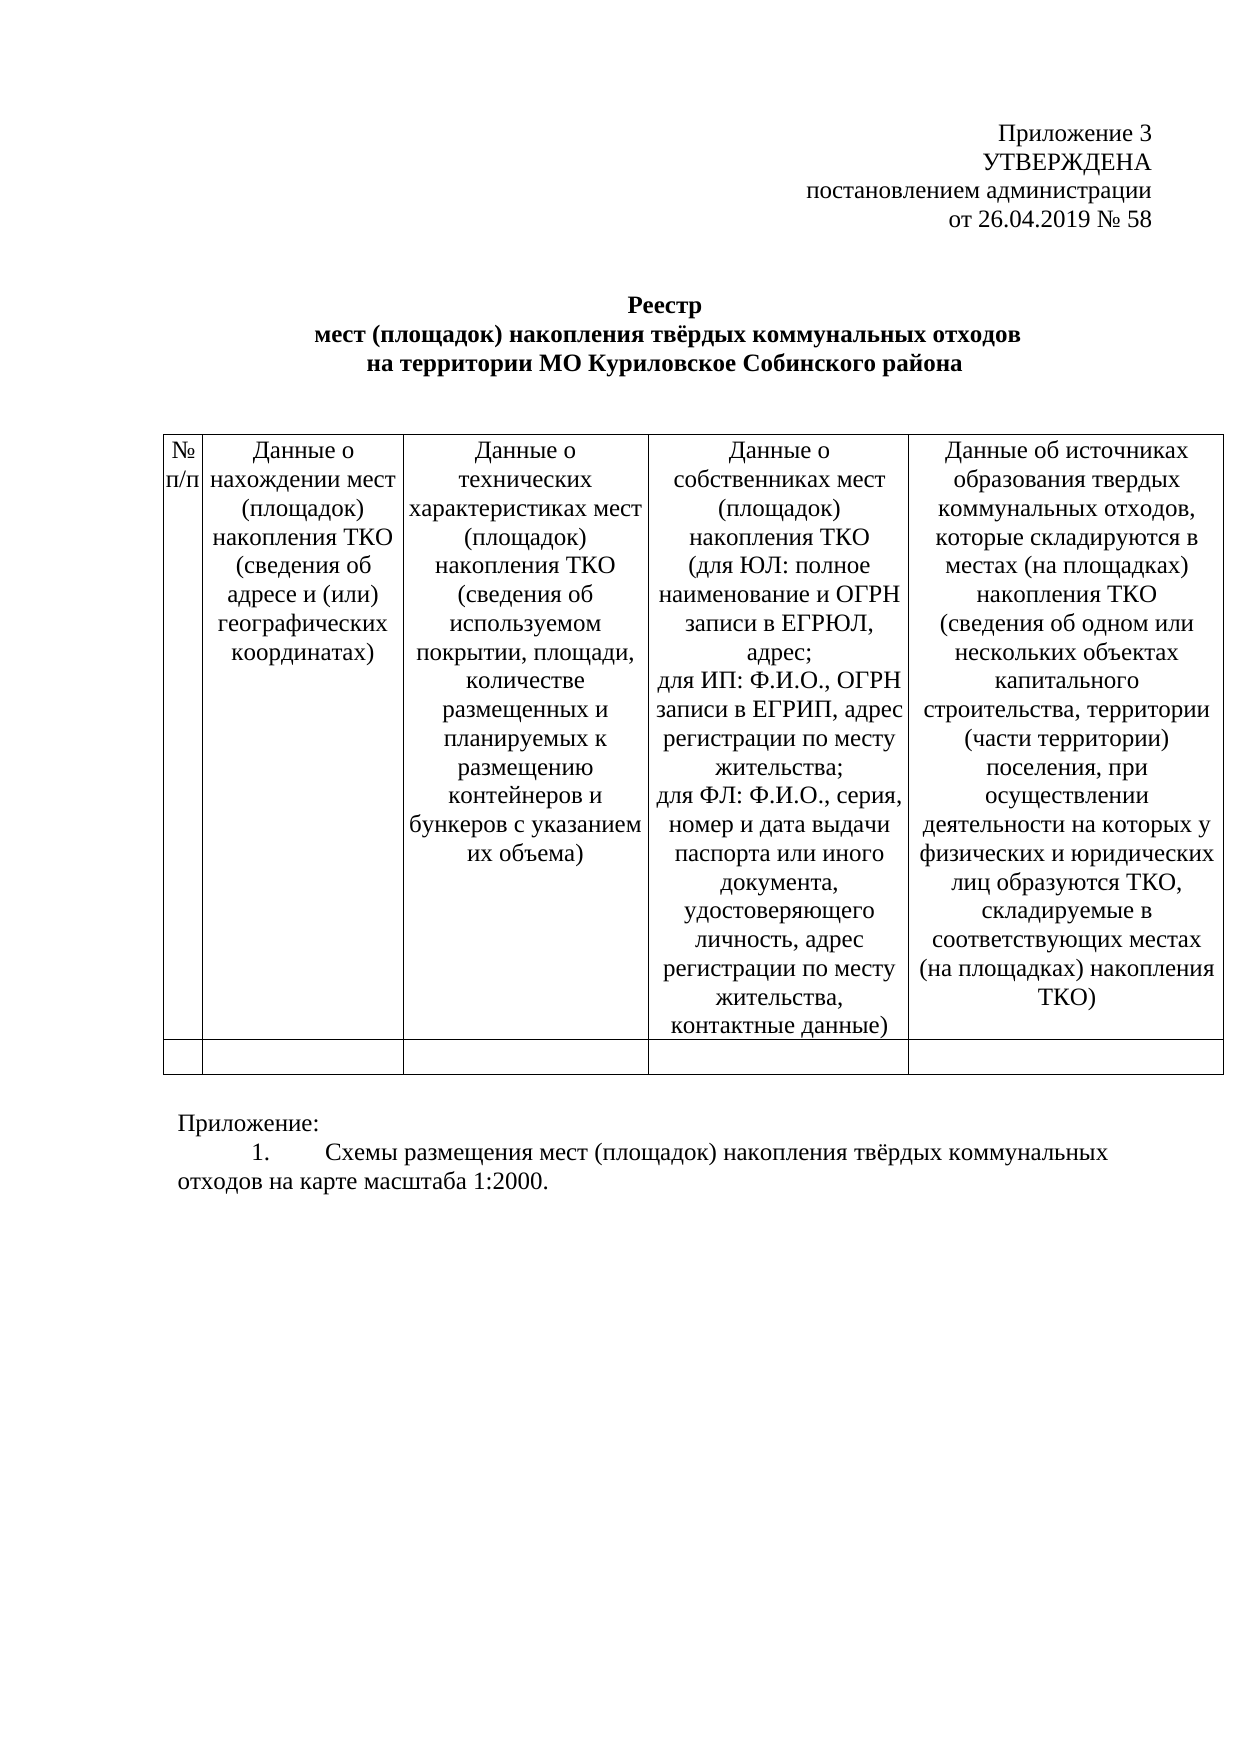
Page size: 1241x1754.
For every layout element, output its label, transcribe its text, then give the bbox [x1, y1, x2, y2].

table_header Данные об источниках образования твердых коммунальных отходов, которые складируются в местах (на площадках) накопления ТКО (сведения об одном или нескольких объектах капитального строительства, территории (части территории) поселения, при осуществлении деятельности на которых у физических и юридических лиц образуются ТКО, складируемые в соответствующих местах (на площадках) накопления ТКО) [909, 435, 1223, 1039]
table_cell [404, 1040, 648, 1074]
table_header № п/п [164, 435, 202, 1039]
table_header Данные о технических характеристиках мест (площадок) накопления ТКО (сведения об используемом покрытии, площади, количестве размещенных и планируемых к размещению контейнеров и бункеров с указанием их объема) [404, 435, 648, 1039]
text 1. Схемы размещения мест (площадок) накопления твёрдых коммунальных отходов на карте масштаба 1:2000. [177, 1137, 1181, 1194]
table_cell [909, 1040, 1223, 1074]
text постановлением администрации [738, 176, 1152, 204]
text УТВЕРЖДЕНА [738, 147, 1152, 176]
text Приложение: [177, 1108, 1152, 1137]
table_cell [203, 1040, 403, 1074]
text от 26.04.2019 № 58 [738, 204, 1152, 233]
text на территории МО Куриловское Собинского района [177, 348, 1152, 377]
text мест (площадок) накопления твёрдых коммунальных отходов [177, 319, 1152, 348]
text Приложение 3 [738, 118, 1152, 147]
table_cell [649, 1040, 908, 1074]
text Реестр [177, 291, 1152, 319]
table_cell [164, 1040, 202, 1074]
table_header Данные о нахождении мест (площадок) накопления ТКО (сведения об адресе и (или) географических координатах) [203, 435, 403, 1039]
table_header Данные о собственниках мест (площадок) накопления ТКО (для ЮЛ: полное наименование и ОГРН записи в ЕГРЮЛ, адрес; для ИП: Ф.И.О., ОГРН записи в ЕГРИП, адрес регистрации по месту жительства; для ФЛ: Ф.И.О., серия, номер и дата выдачи паспорта или иного документа, удостоверяющего личность, адрес регистрации по месту жительства, контактные данные) [649, 435, 908, 1039]
